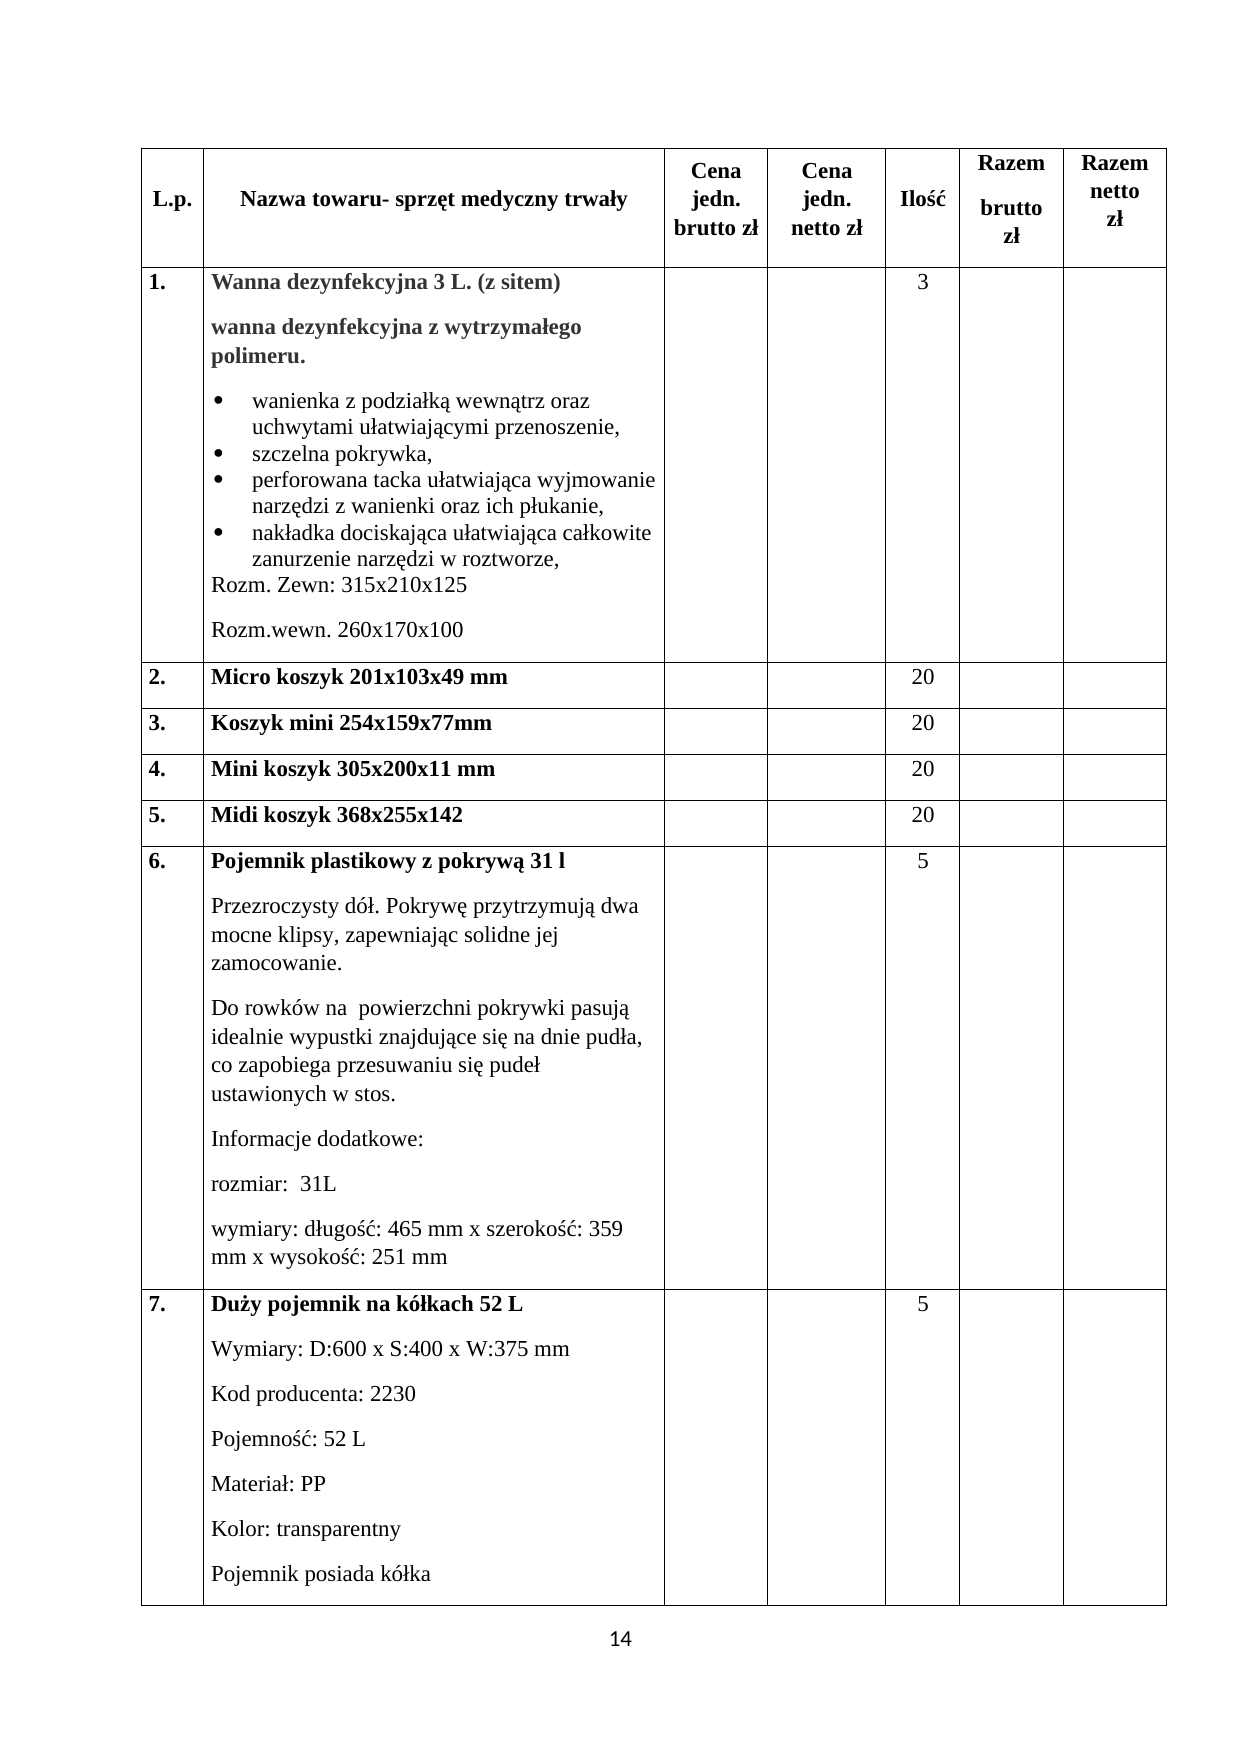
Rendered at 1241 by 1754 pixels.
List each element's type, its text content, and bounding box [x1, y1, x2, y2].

table_cell [960, 755, 1063, 800]
table_cell [665, 847, 767, 1288]
table_cell 20 [886, 709, 959, 754]
table_cell Micro koszyk 201x103x49 mm [204, 663, 664, 708]
table_cell [142, 663, 203, 708]
table_cell [665, 709, 767, 754]
table_cell [768, 709, 885, 754]
table_cell 20 [886, 755, 959, 800]
table_cell [142, 1290, 203, 1605]
table_cell 5 [886, 847, 959, 1288]
table_cell [960, 847, 1063, 1288]
table_header Cena jedn. netto zł [768, 149, 885, 267]
table_header Ilość [886, 149, 959, 267]
table_header L.p. [142, 149, 203, 267]
table_cell [665, 801, 767, 846]
table_cell [665, 268, 767, 662]
table_cell [665, 1290, 767, 1605]
table_cell 5 [886, 1290, 959, 1605]
table_cell [1064, 801, 1166, 846]
table_cell 20 [886, 801, 959, 846]
table_cell [960, 663, 1063, 708]
table_cell [142, 801, 203, 846]
table_header Razem netto zł [1064, 149, 1166, 267]
table_cell [768, 801, 885, 846]
table_cell [1064, 847, 1166, 1288]
table_cell Koszyk mini 254x159x77mm [204, 709, 664, 754]
table_cell [768, 663, 885, 708]
table_cell 3 [886, 268, 959, 662]
table_cell [1064, 268, 1166, 662]
table_cell [768, 268, 885, 662]
table_cell Pojemnik plastikowy z pokrywą 31 l Przezroczysty dół. Pokrywę przytrzymują dwa mocne klipsy, zapewniając solidne jej zamocowanie. Do rowków na powierzchni pokrywki pasują idealnie wypustki znajdujące się na dnie pudła, co zapobiega przesuwaniu się pudeł ustawionych w stos. Informacje dodatkowe: rozmiar: 31L wymiary: długość: 465 mm x szerokość: 359 mm x wysokość: 251 mm [204, 847, 664, 1288]
table_cell [142, 709, 203, 754]
table_cell Midi koszyk 368x255x142 [204, 801, 664, 846]
table_cell [665, 755, 767, 800]
table_cell [1064, 1290, 1166, 1605]
table_cell [768, 847, 885, 1288]
table_cell [1064, 755, 1166, 800]
table_cell Duży pojemnik na kółkach 52 L Wymiary: D:600 x S:400 x W:375 mm Kod producenta: 2230 Pojemność: 52 L Materiał: PP Kolor: transparentny Pojemnik posiada kółka [204, 1290, 664, 1605]
table_cell Mini koszyk 305x200x11 mm [204, 755, 664, 800]
table_cell [142, 847, 203, 1288]
table_cell [960, 1290, 1063, 1605]
table_cell [960, 801, 1063, 846]
table_cell [142, 755, 203, 800]
table_cell [960, 709, 1063, 754]
table_cell [960, 268, 1063, 662]
table_cell Wanna dezynfekcyjna 3 L. (z sitem) wanna dezynfekcyjna z wytrzymałego polimeru. wanienka z podziałką wewnątrz oraz uchwytami ułatwiającymi przenoszenie, szczelna pokrywka, perforowana tacka ułatwiająca wyjmowanie narzędzi z wanienki oraz ich płukanie, nakładka dociskająca ułatwiająca całkowite zanurzenie narzędzi w roztworze, Rozm. Zewn: 315x210x125 Rozm.wewn. 260x170x100 [204, 268, 664, 662]
table_cell [665, 663, 767, 708]
table_header Razem brutto zł [960, 149, 1063, 267]
table_cell [768, 755, 885, 800]
table_cell [768, 1290, 885, 1605]
table_cell [142, 268, 203, 662]
table_cell [1064, 709, 1166, 754]
table_cell [1064, 663, 1166, 708]
table_header Nazwa towaru- sprzęt medyczny trwały [204, 149, 664, 267]
table_cell 20 [886, 663, 959, 708]
table_header Cena jedn. brutto zł [665, 149, 767, 267]
